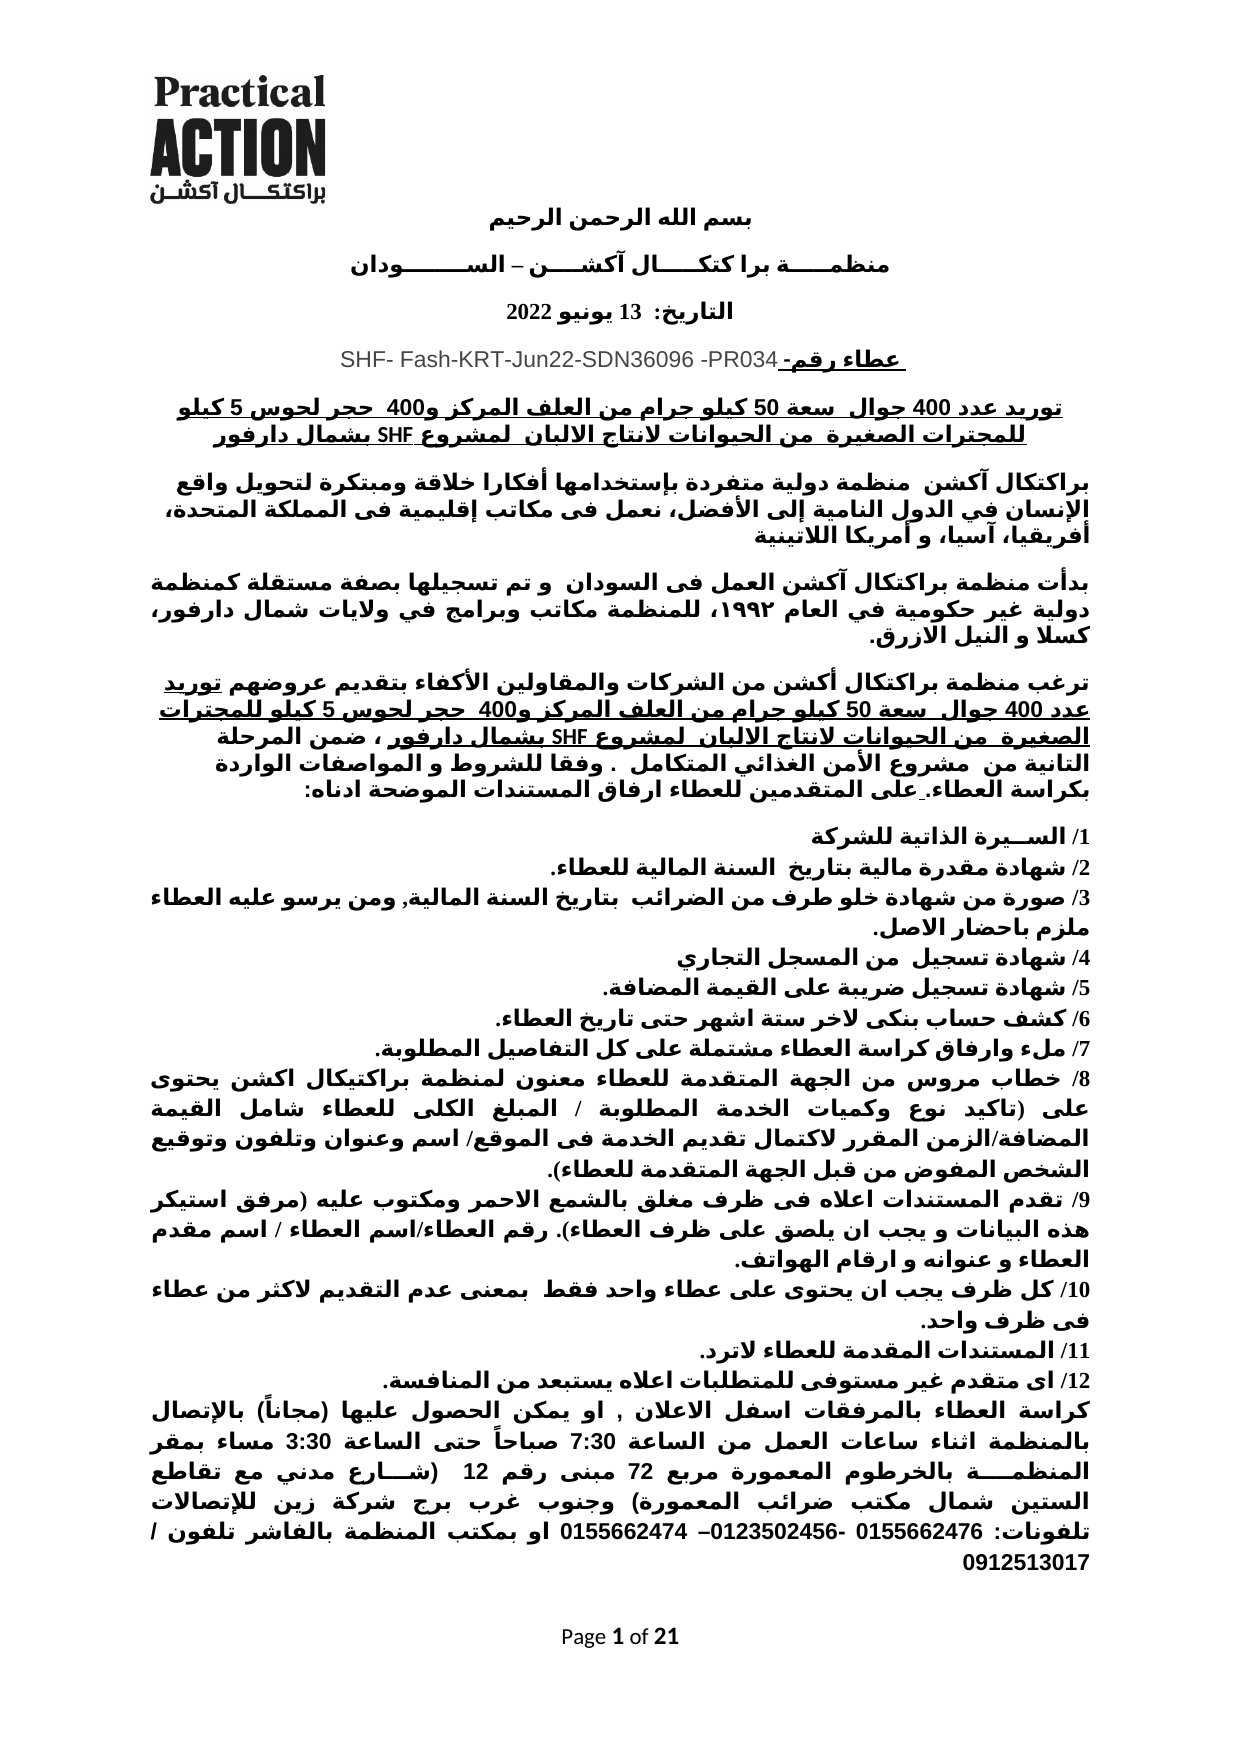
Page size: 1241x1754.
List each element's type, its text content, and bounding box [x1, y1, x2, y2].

text SHF- Fash-KRT-Jun22-SDN36096 -PR034 -عطاء رقم [150, 345, 1090, 373]
text 10/ كل ظرف يجب ان يحتوى على عطاء واحد فقط بمعنى عدم التقديم لاكثر من عطاء فى ظرف واحد. [150, 1277, 1090, 1333]
text 5/ شهادة تسجيل ضريبة على القيمة المضافة. [150, 974, 1090, 1001]
text 11/ المستندات المقدمة للعطاء لاترد. [150, 1337, 1090, 1363]
text 1/ الســيرة الذاتية للشركة [150, 823, 1090, 850]
text 8/ خطاب مروس من الجهة المتقدمة للعطاء معنون لمنظمة براكتيكال اكشن يحتوى على (تاكيد نوع وكميات الخدمة المطلوبة / المبلغ الكلى للعطاء شامل القيمة المضافة/الزمن المقرر لاكتمال تقديم الخدمة فى الموقع/ اسم وعنوان وتلفون وتوقيع الشخص المفوض من قبل الجهة المتقدمة للعطاء). [150, 1065, 1090, 1182]
text 4/ شهادة تسجيل من المسجل التجاري [150, 944, 1090, 971]
text توريد عدد 400 جوال سعة 50 كيلو جرام من العلف المركز و400 حجر لحوس 5 كيلو للمجترات الصغيرة من الحيوانات لانتاج الالبان لمشروع SHF بشمال دارفور [150, 394, 1090, 448]
text بدأت منظمة براكتكال آكشن العمل فى السودان و تم تسجيلها بصفة مستقلة كمنظمة دولية غير حكومية في العام ١٩٩٢، للمنظمة مكاتب وبرامج في ولايات شمال دارفور، كسلا و النيل الازرق. [150, 569, 1090, 648]
text 3/ صورة من شهادة خلو طرف من الضرائب بتاريخ السنة المالية, ومن يرسو عليه العطاء ملزم باحضار الاصل. [150, 884, 1090, 940]
text 9/ تقدم المستندات اعلاه فى ظرف مغلق بالشمع الاحمر ومكتوب عليه (مرفق استيكر هذه البيانات و يجب ان يلصق على ظرف العطاء). رقم العطاء/اسم العطاء / اسم مقدم العطاء و عنوانه و ارقام الهواتف. [150, 1186, 1090, 1273]
text كراسة العطاء بالمرفقات اسفل الاعلان , او يمكن الحصول عليها (مجاناً) بالإتصال بالمنظمة اثناء ساعات العمل من الساعة 7:30 صباحاً حتى الساعة 3:30 مساء بمقر المنظمــــة بالخرطوم المعمورة مربع 72 مبنى رقم 12 (شـــارع مدني مع تقاطع الستين شمال مكتب ضرائب المعمورة) وجنوب غرب برج شركة زين للإتصالات تلفونات: 0155662476 -0123502456– 0155662474 او بمكتب المنظمة بالفاشر تلفون /0912513017 [150, 1397, 1090, 1575]
text 12/ اى متقدم غير مستوفى للمتطلبات اعلاه يستبعد من المنافسة. [150, 1367, 1090, 1393]
text التاريخ: 13 يونيو 2022 [150, 298, 1090, 324]
text 6/ كشف حساب بنكى لاخر ستة اشهر حتى تاريخ العطاء. [150, 1005, 1090, 1031]
text 2/ شهادة مقدرة مالية بتاريخ السنة المالية للعطاء. [150, 854, 1090, 880]
text بسم الله الرحمن الرحيم [150, 204, 1090, 230]
picture [150, 75, 325, 204]
text ترغب منظمة براكتكال أكشن من الشركات والمقاولين الأكفاء بتقديم عروضهم توريد عدد 400 جوال سعة 50 كيلو جرام من العلف المركز و400 حجر لحوس 5 كيلو للمجترات الصغيرة من الحيوانات لانتاج الالبان لمشروع SHF بشمال دارفور ، ضمن المرحلة التانية من مشروع الأمن الغذائي المتكامل . وفقا للشروط و المواصفات الواردة بكراسة العطاء. على المتقدمين للعطاء ارفاق المستندات الموضحة ادناه: [150, 669, 1090, 803]
text براكتكال آكشن منظمة دولية متفردة بإستخدامها أفكارا خلاقة ومبتكرة لتحويل واقع الإنسان في الدول النامية إلى الأفضل، نعمل فى مكاتب إقليمية فى المملكة المتحدة، أفريقيا، آسيا، و أمريكا اللاتينية [150, 469, 1090, 548]
text 7/ ملء وارفاق كراسة العطاء مشتملة على كل التفاصيل المطلوبة. [150, 1035, 1090, 1061]
text منظمـــــة برا كتكـــــال آكشــــن – الســــــــودان [150, 251, 1090, 277]
